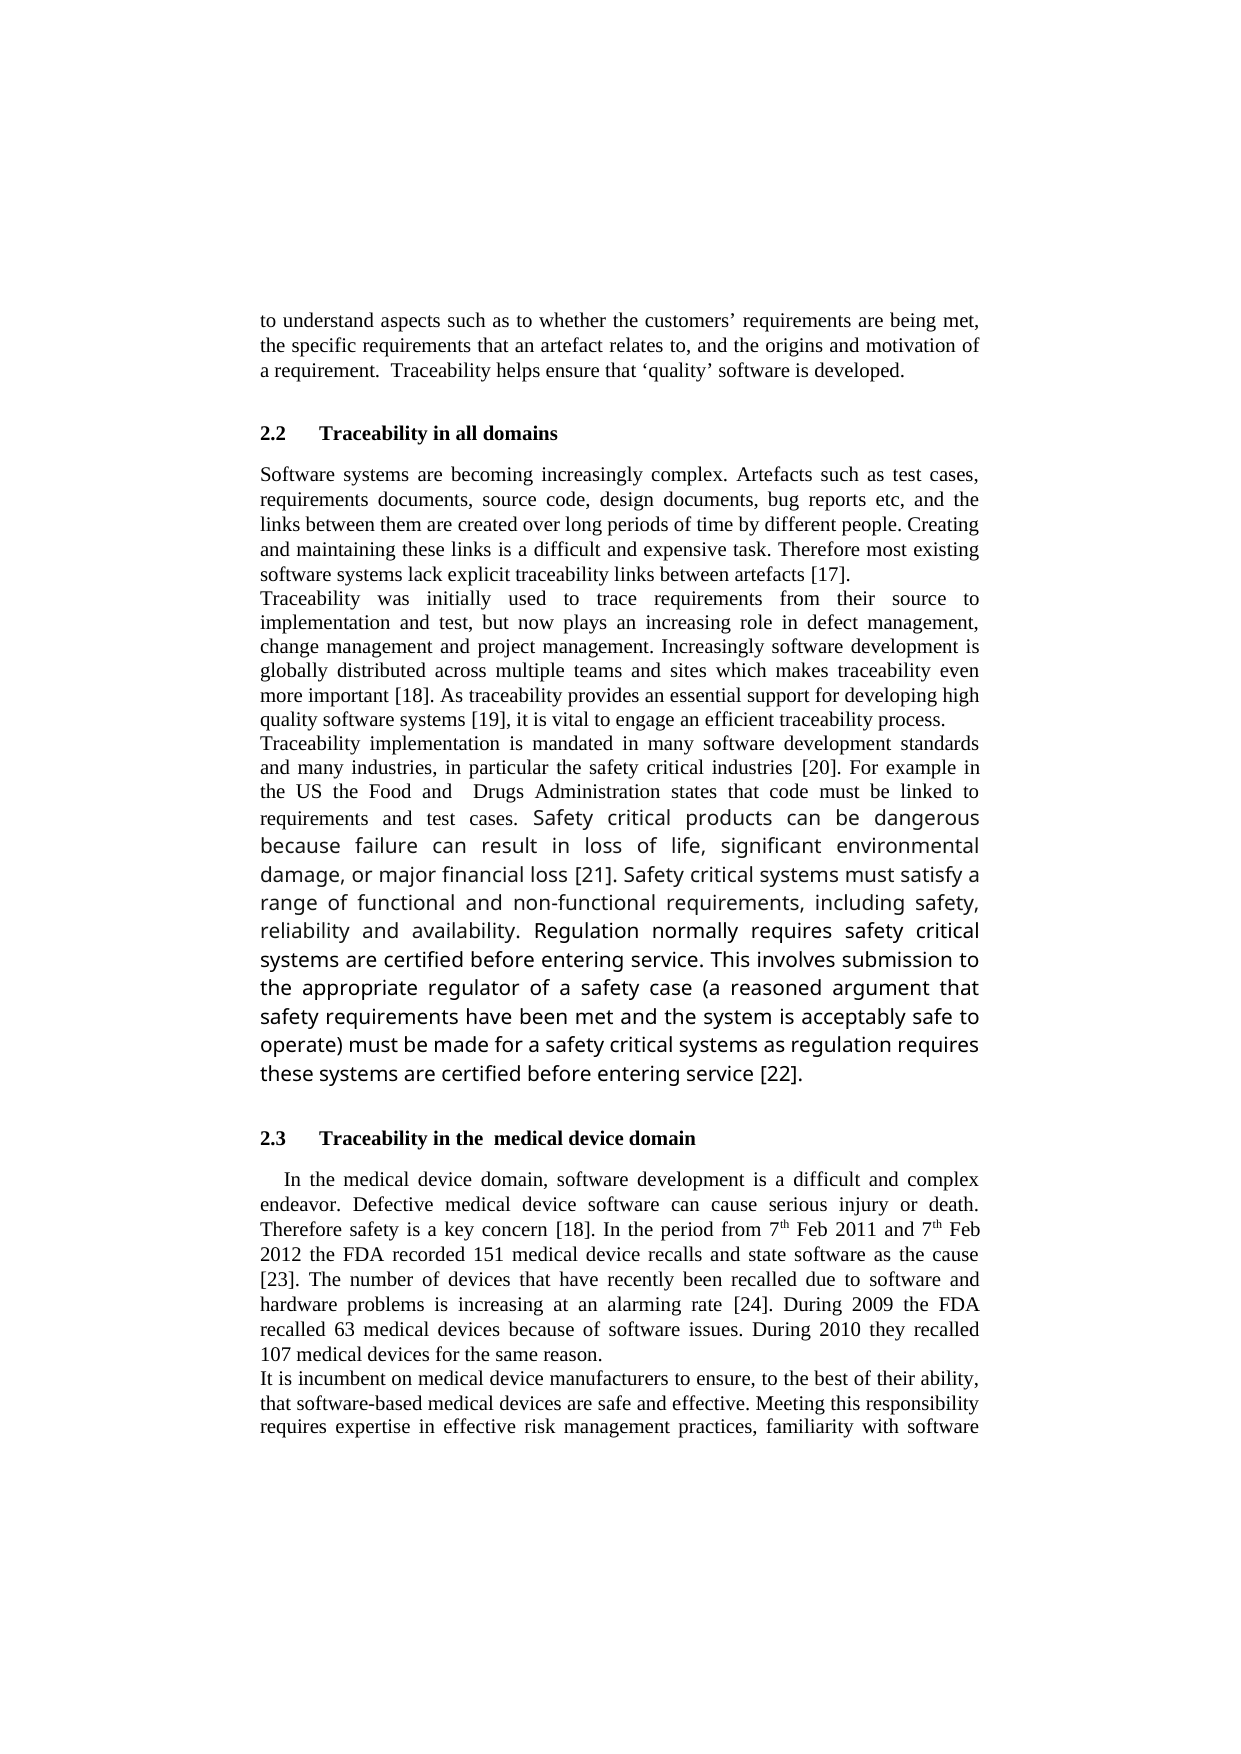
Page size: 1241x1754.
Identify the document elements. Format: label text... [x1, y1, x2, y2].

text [260, 1366, 980, 1438]
subtitle Traceability in all domains [260, 419, 980, 444]
text Traceability implementation is mandated in many software development standards and many industries, in particular the safety critical industries [20]. For example in the US the Food and Drugs Administration states that code must be linked to requirements and test cases. Safety critical products can be dangerous because failure can result in loss of life, significant environmental damage, or major financial loss [21]. Safety critical systems must satisfy a range of functional and non-functional requirements, including safety, reliability and availability. Regulation normally requires safety critical systems are certified before entering service. This involves submission to the appropriate regulator of a safety case (a reasoned argument that safety requirements have been met and the system is acceptably safe to operate) must be made for a safety critical systems as regulation requires these systems are certified before entering service [22]. [260, 731, 980, 1087]
text Traceability was initially used to trace requirements from their source to implementation and test, but now plays an increasing role in defect management, change management and project management. Increasingly software development is globally distributed across multiple teams and sites which makes traceability even more important [18]. As traceability provides an essential support for developing high quality software systems [19], it is vital to engage an efficient traceability process. [260, 586, 980, 731]
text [260, 307, 980, 382]
text In the medical device domain, software development is a difficult and complex endeavor. Defective medical device software can cause serious injury or death. Therefore safety is a key concern [18]. In the period from 7th Feb 2011 and 7th Feb 2012 the FDA recorded 151 medical device recalls and state software as the cause [23]. The number of devices that have recently been recalled due to software and hardware problems is increasing at an alarming rate [24]. During 2009 the FDA recalled 63 medical devices because of software issues. During 2010 they recalled 107 medical devices for the same reason. [260, 1166, 980, 1366]
subtitle Traceability in the medical device domain [260, 1125, 980, 1150]
text Software systems are becoming increasingly complex. Artefacts such as test cases, requirements documents, source code, design documents, bug reports etc, and the links between them are created over long periods of time by different people. Creating and maintaining these links is a difficult and expensive task. Therefore most existing software systems lack explicit traceability links between artefacts [17]. [260, 461, 980, 586]
